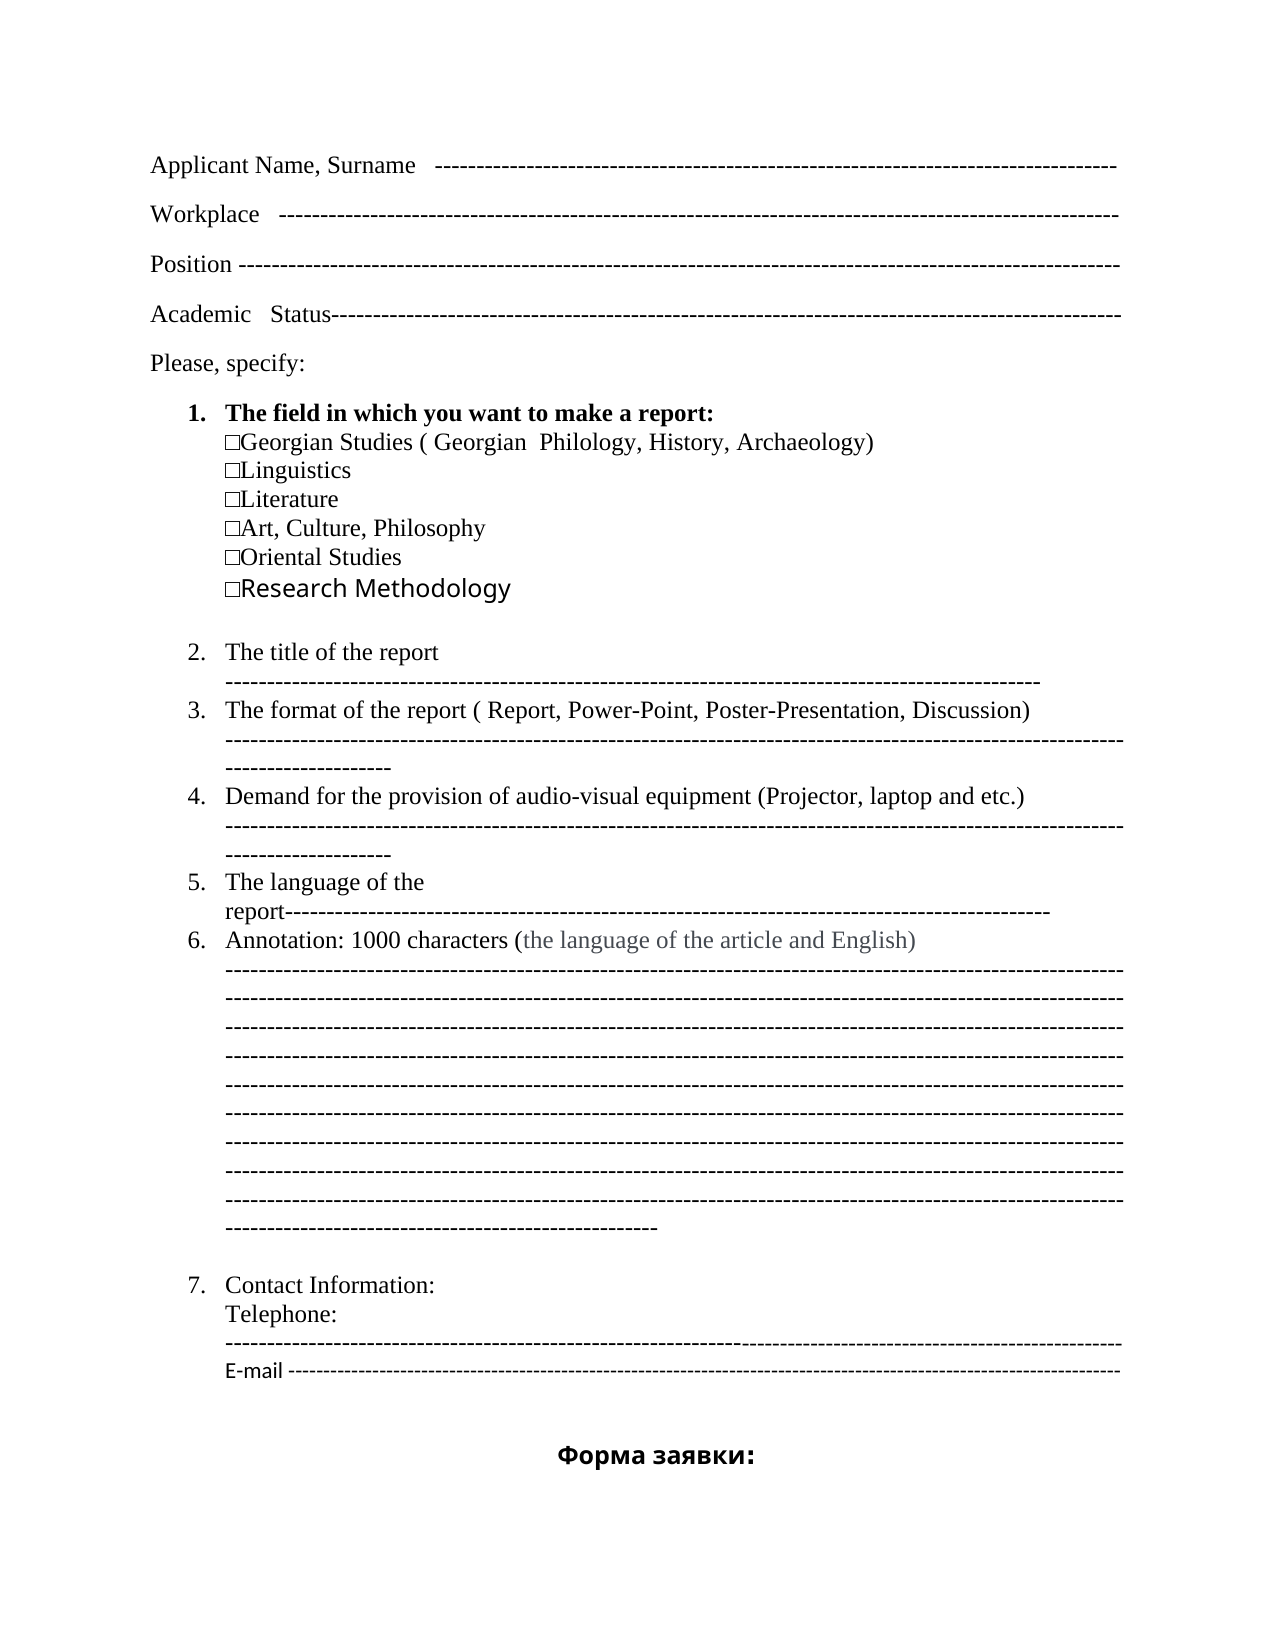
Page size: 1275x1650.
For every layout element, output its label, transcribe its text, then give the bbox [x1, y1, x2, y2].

list -------------------------------------------------------------------------------------------------------------------------------- [225, 724, 1125, 781]
list □Georgian Studies ( Georgian Philology, History, Archaeology) [225, 427, 1125, 455]
list The title of the report -------------------------------------------------------------------------------------------------- [187, 637, 1125, 695]
list E-mail ----------------------------------------------------------------------------------------------------------------------- [225, 1356, 1125, 1384]
list ---------------------------------------------------------------------------------------------------------------------------------------------------------------------------------------------------------------------------------------------------------------------------------------------------------------------------------------------------------------------------------------------------------------------------------------------------------------------------------------------------------------------------------------------------------------------------------------------------------------------------------------------------------------------------------------------------------------------------------------------------------------------------------------------------------------------------------------------------------------------------------------------------------------------------------------------------------------------------------------------------------------------------------------------------------------- [225, 954, 1125, 1241]
list The format of the report ( Report, Power-Point, Poster-Presentation, Discussion) [187, 695, 1125, 724]
text Position ---------------------------------------------------------------------------------------------------------- [150, 249, 1125, 278]
list □Linguistics [225, 455, 1125, 484]
list Contact Information: [187, 1270, 1125, 1299]
text Форма заявки: [187, 1437, 1125, 1471]
list □Oriental Studies [225, 542, 1125, 570]
list □Research Methodology [225, 570, 1125, 604]
list Annotation: 1000 characters (the language of the article and English) [187, 925, 1125, 954]
text Academic Status----------------------------------------------------------------------------------------------- [150, 299, 1125, 327]
list Telephone: ---------------------------------------------------------------------------------------------------------------- [225, 1299, 1125, 1356]
list Demand for the provision of audio-visual equipment (Projector, laptop and etc.) [187, 781, 1125, 810]
list The field in which you want to make a report: [187, 398, 1125, 427]
list The language of the report-------------------------------------------------------------------------------------------- [187, 867, 1125, 925]
text Please, specify: [150, 348, 1125, 377]
list □Literature [225, 484, 1125, 513]
text Workplace ----------------------------------------------------------------------------------------------------- [150, 199, 1125, 228]
text Applicant Name, Surname ---------------------------------------------------------------------------------- [150, 150, 1125, 179]
list -------------------------------------------------------------------------------------------------------------------------------- [225, 810, 1125, 867]
list □Art, Culture, Philosophy [225, 513, 1125, 542]
